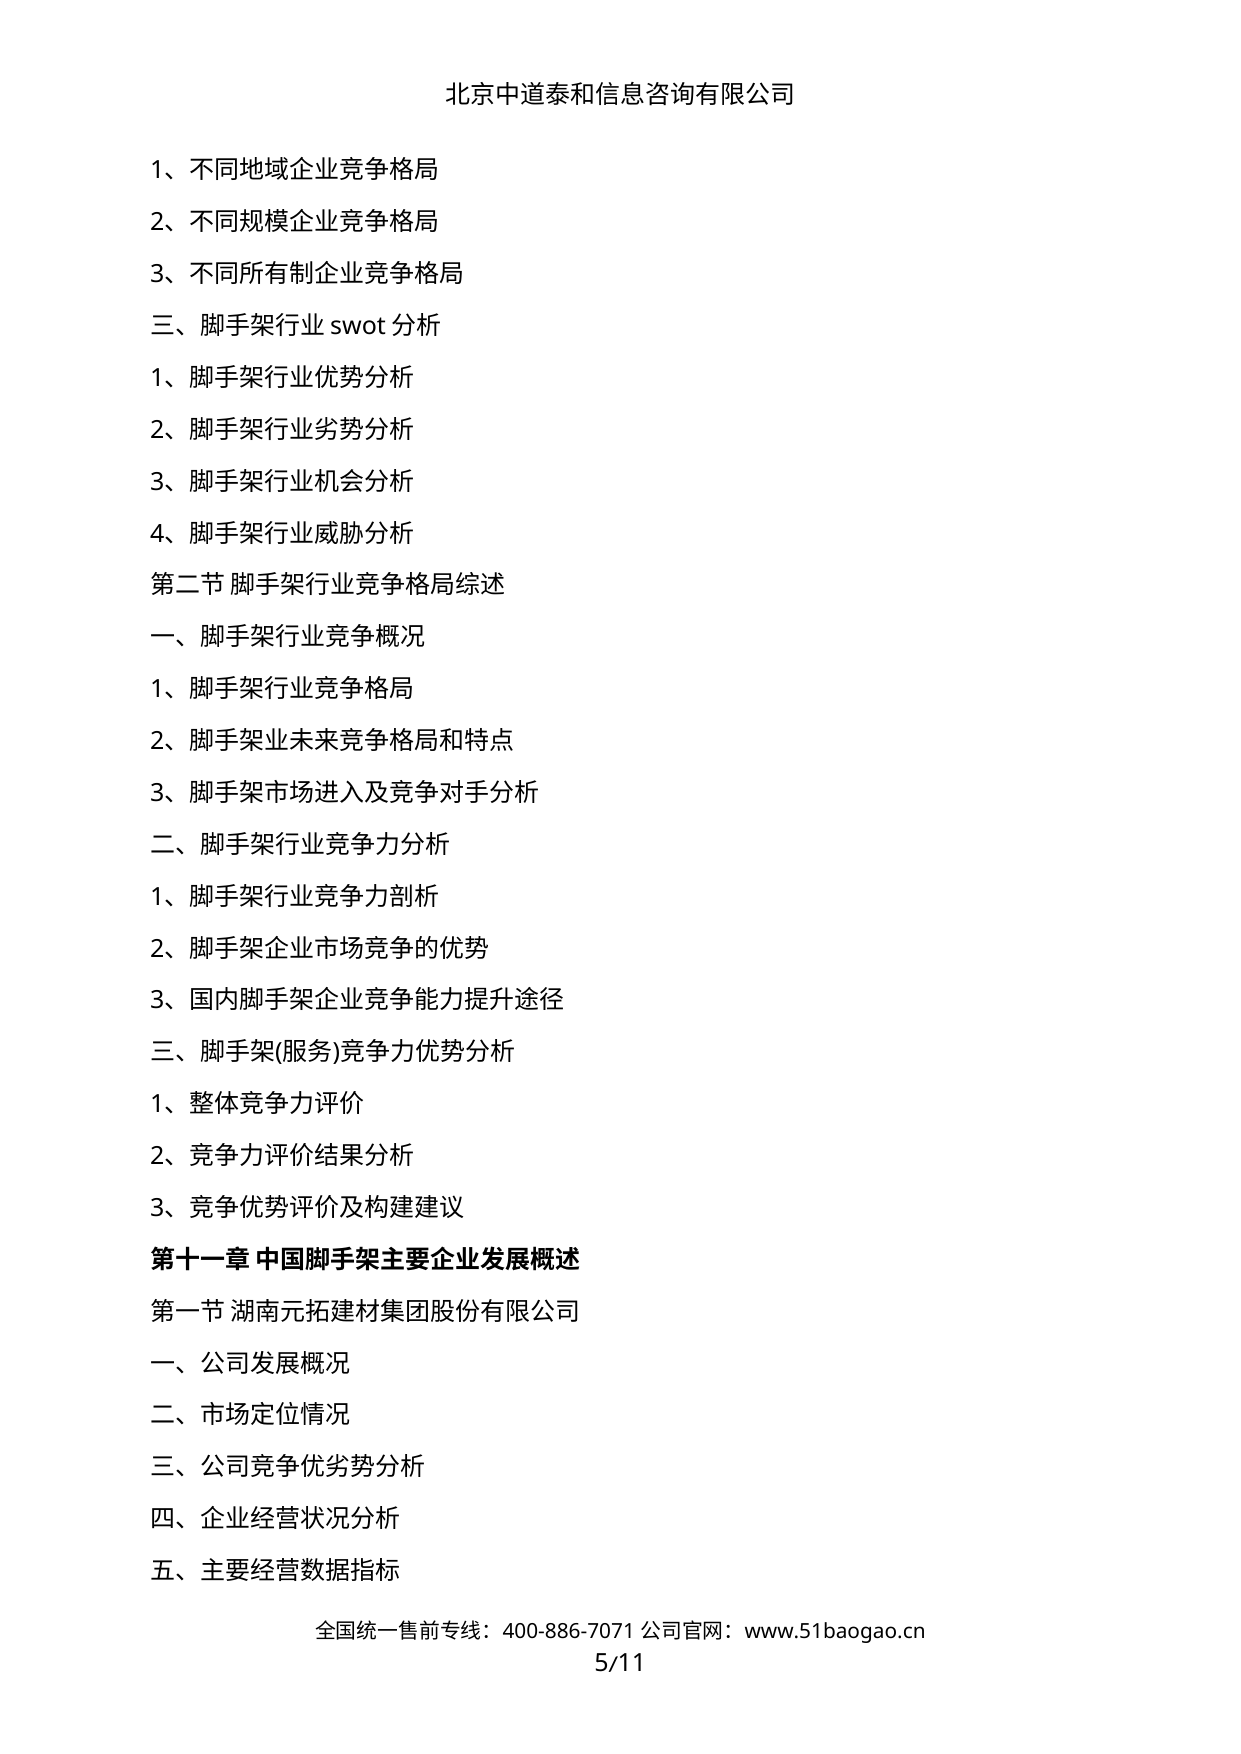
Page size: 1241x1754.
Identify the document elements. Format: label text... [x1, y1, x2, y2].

text 第二节 脚手架行业竞争格局综述 [150, 565, 1090, 601]
text 第一节 湖南元拓建材集团股份有限公司 [150, 1291, 1090, 1327]
text 第十一章 中国脚手架主要企业发展概述 [150, 1239, 1090, 1276]
text 3、脚手架市场进入及竞争对手分析 [150, 772, 1090, 809]
text 2、脚手架行业劣势分析 [150, 409, 1090, 446]
text 一、脚手架行业竞争概况 [150, 617, 1090, 653]
text 3、不同所有制企业竞争格局 [150, 254, 1090, 290]
text 三、脚手架行业swot分析 [150, 306, 1090, 342]
text 2、脚手架企业市场竞争的优势 [150, 928, 1090, 964]
text 一、公司发展概况 [150, 1343, 1090, 1379]
text 三、公司竞争优劣势分析 [150, 1447, 1090, 1483]
text 四、企业经营状况分析 [150, 1499, 1090, 1535]
text 1、整体竞争力评价 [150, 1084, 1090, 1120]
text 3、国内脚手架企业竞争能力提升途径 [150, 980, 1090, 1016]
text 1、脚手架行业竞争力剖析 [150, 876, 1090, 912]
text 3、竞争优势评价及构建建议 [150, 1187, 1090, 1224]
text 三、脚手架(服务)竞争力优势分析 [150, 1032, 1090, 1068]
text 4、脚手架行业威胁分析 [150, 513, 1090, 549]
text 1、脚手架行业优势分析 [150, 357, 1090, 394]
text 3、脚手架行业机会分析 [150, 461, 1090, 497]
text 二、市场定位情况 [150, 1395, 1090, 1431]
text 二、脚手架行业竞争力分析 [150, 824, 1090, 861]
text 2、不同规模企业竞争格局 [150, 202, 1090, 238]
text 2、竞争力评价结果分析 [150, 1136, 1090, 1172]
text 1、不同地域企业竞争格局 [150, 150, 1090, 186]
text 2、脚手架业未来竞争格局和特点 [150, 721, 1090, 757]
text 五、主要经营数据指标 [150, 1551, 1090, 1587]
text 1、脚手架行业竞争格局 [150, 669, 1090, 705]
